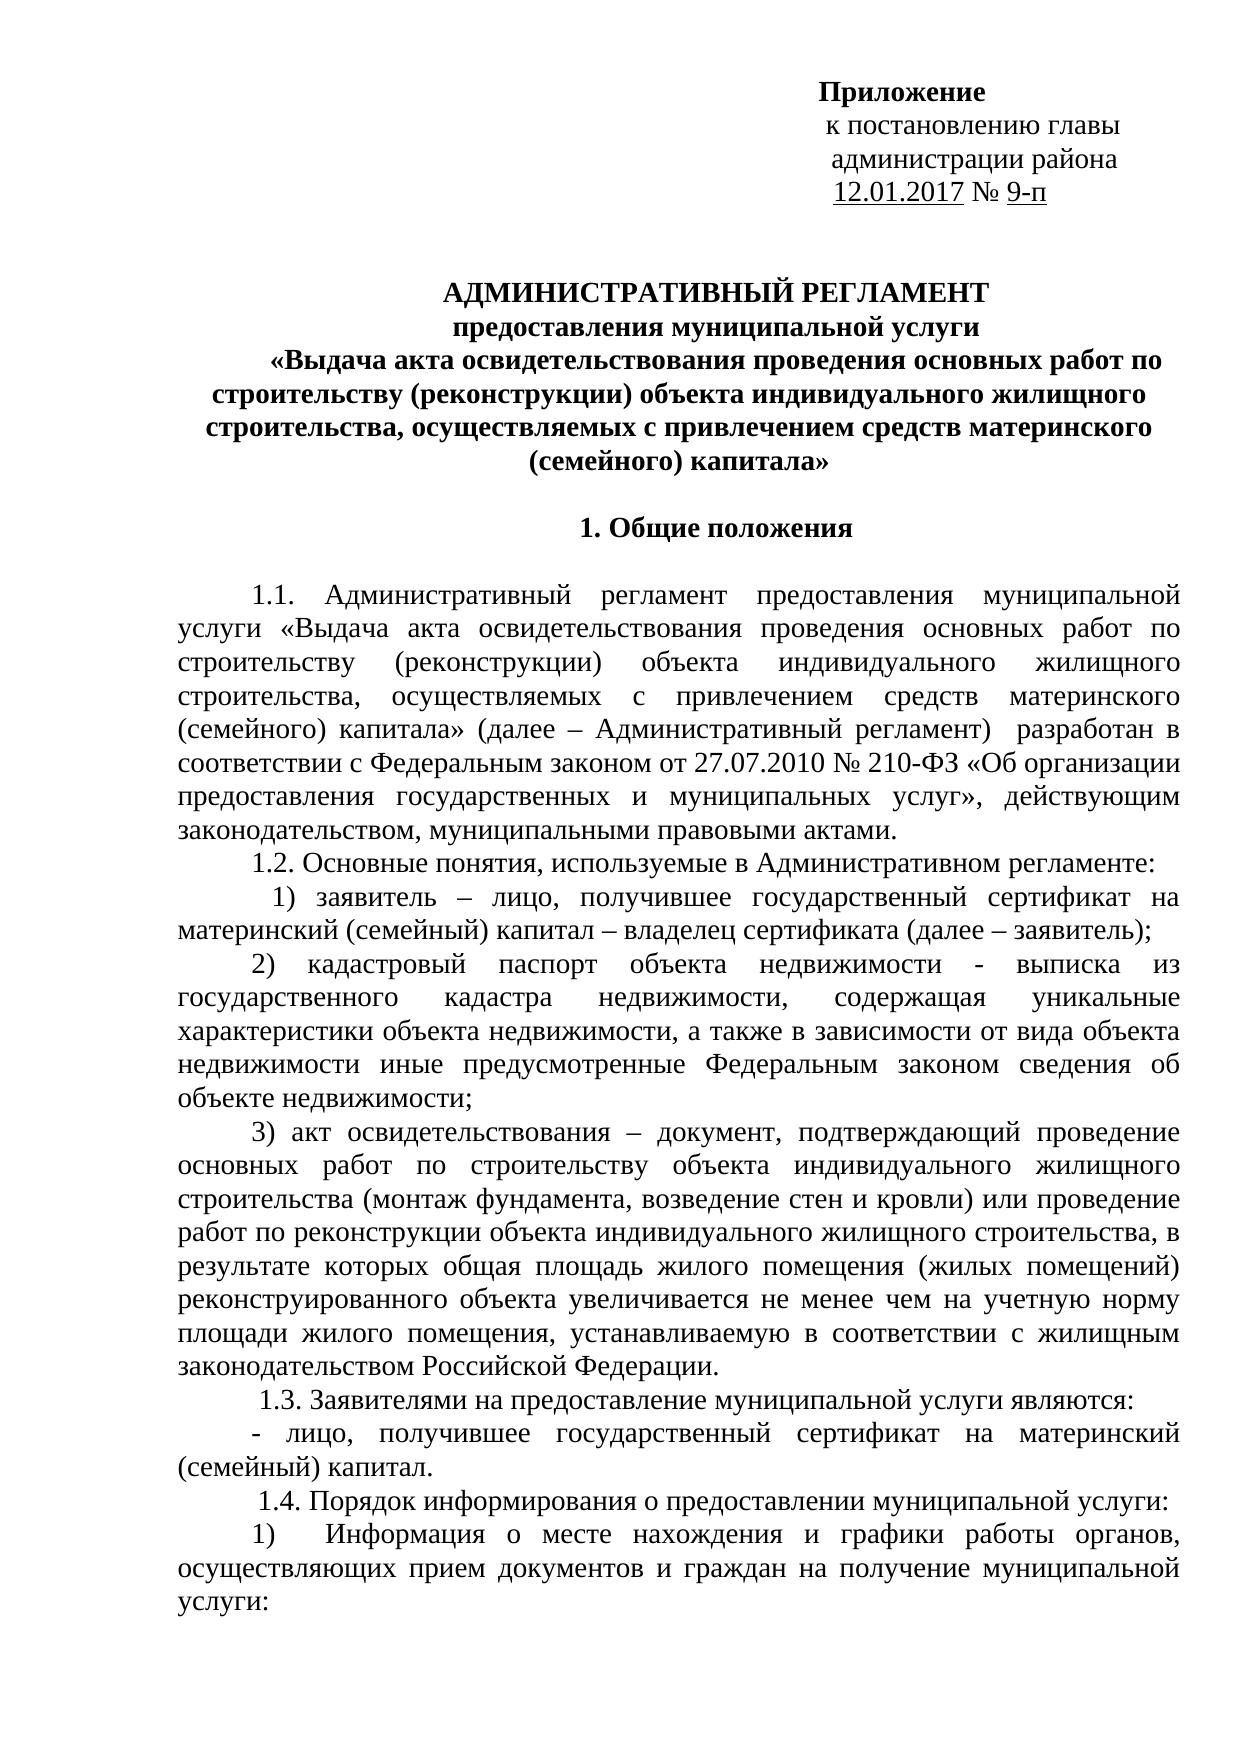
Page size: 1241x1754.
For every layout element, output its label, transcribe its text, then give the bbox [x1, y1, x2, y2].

text АДМИНИСТРАТИВНЫЙ РЕГЛАМЕНТ [177, 275, 1181, 309]
text администрации района [723, 141, 1181, 174]
list 1.2. Основные понятия, используемые в Административном регламенте: [177, 845, 1181, 879]
list 3) акт освидетельствования – документ, подтверждающий проведение основных работ по строительству объекта индивидуального жилищного строительства (монтаж фундамента, возведение стен и кровли) или проведение работ по реконструкции объекта индивидуального жилищного строительства, в результате которых общая площадь жилого помещения (жилых помещений) реконструированного объекта увеличивается не менее чем на учетную норму площади жилого помещения, устанавливаемую в соответствии с жилищным законодательством Российской Федерации. [177, 1114, 1181, 1382]
list 2) кадастровый паспорт объекта недвижимости - выписка из государственного кадастра недвижимости, содержащая уникальные характеристики объекта недвижимости, а также в зависимости от вида объекта недвижимости иные предусмотренные Федеральным законом сведения об объекте недвижимости; [177, 946, 1181, 1114]
text 1. Общие положения [177, 510, 1181, 543]
text к постановлению главы [723, 107, 1181, 141]
text 12.01.2017 № 9-п [723, 174, 1181, 208]
list 1.3. Заявителями на предоставление муниципальной услуги являются: [177, 1382, 1181, 1416]
list - лицо, получившее государственный сертификат на материнский (семейный) капитал. [177, 1416, 1181, 1483]
list Информация о месте нахождения и графики работы органов, осуществляющих прием документов и граждан на получение муниципальной услуги: [177, 1516, 1181, 1617]
text «Выдача акта освидетельствования проведения основных работ по строительству (реконструкции) объекта индивидуального жилищного строительства, осуществляемых с привлечением средств материнского (семейного) капитала» [177, 342, 1181, 476]
list 1.1. Административный регламент предоставления муниципальной услуги «Выдача акта освидетельствования проведения основных работ по строительству (реконструкции) объекта индивидуального жилищного строительства, осуществляемых с привлечением средств материнского (семейного) капитала» (далее – Административный регламент) разработан в соответствии с Федеральным законом от 27.07.2010 № 210-ФЗ «Об организации предоставления государственных и муниципальных услуг», действующим законодательством, муниципальными правовыми актами. [177, 577, 1181, 845]
text Приложение [723, 74, 1181, 107]
text предоставления муниципальной услуги [177, 309, 1181, 342]
text 1.4. Порядок информирования о предоставлении муниципальной услуги: [177, 1483, 1181, 1516]
list 1) заявитель – лицо, получившее государственный сертификат на материнский (семейный) капитал – владелец сертификата (далее – заявитель); [177, 879, 1181, 946]
